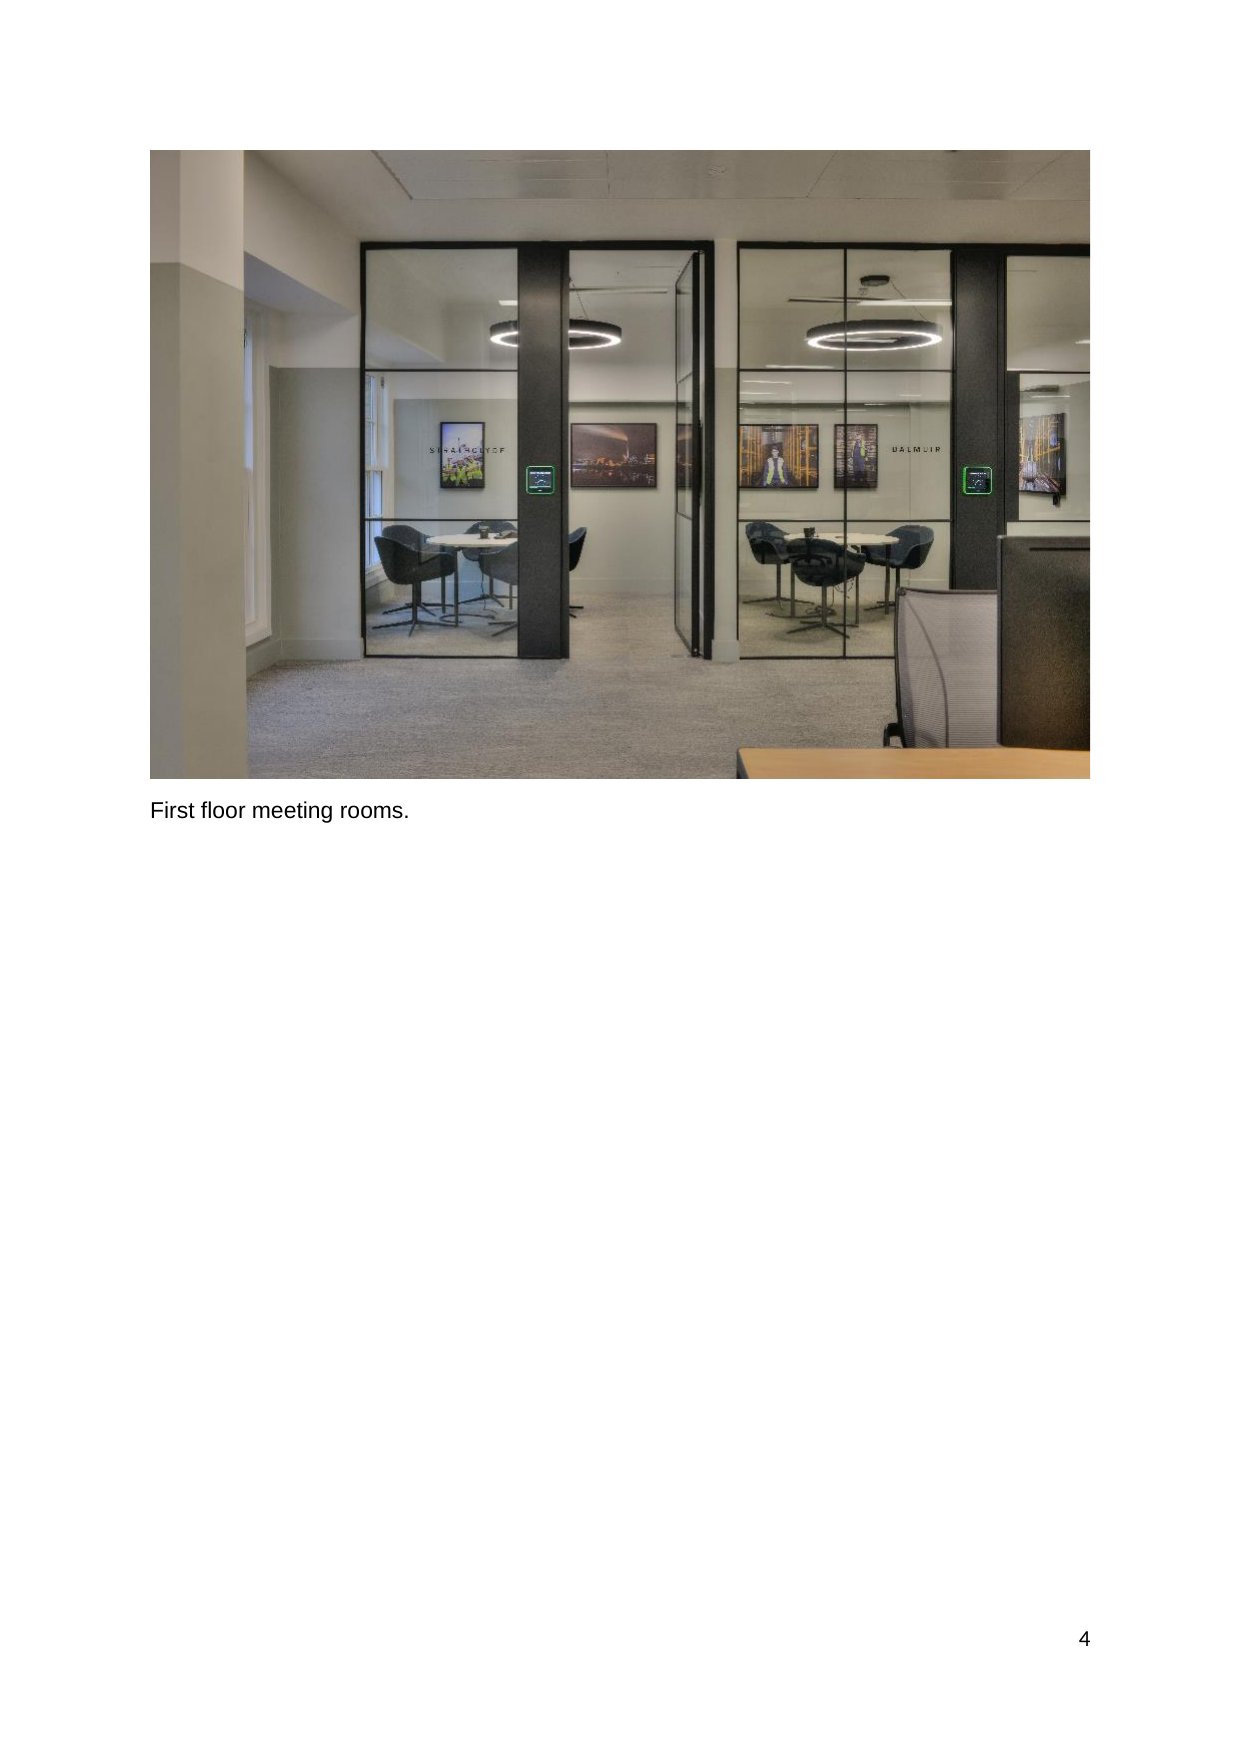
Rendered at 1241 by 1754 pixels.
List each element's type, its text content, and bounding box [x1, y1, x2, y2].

picture [150, 150, 1091, 779]
text First floor meeting rooms. [150, 797, 1090, 824]
